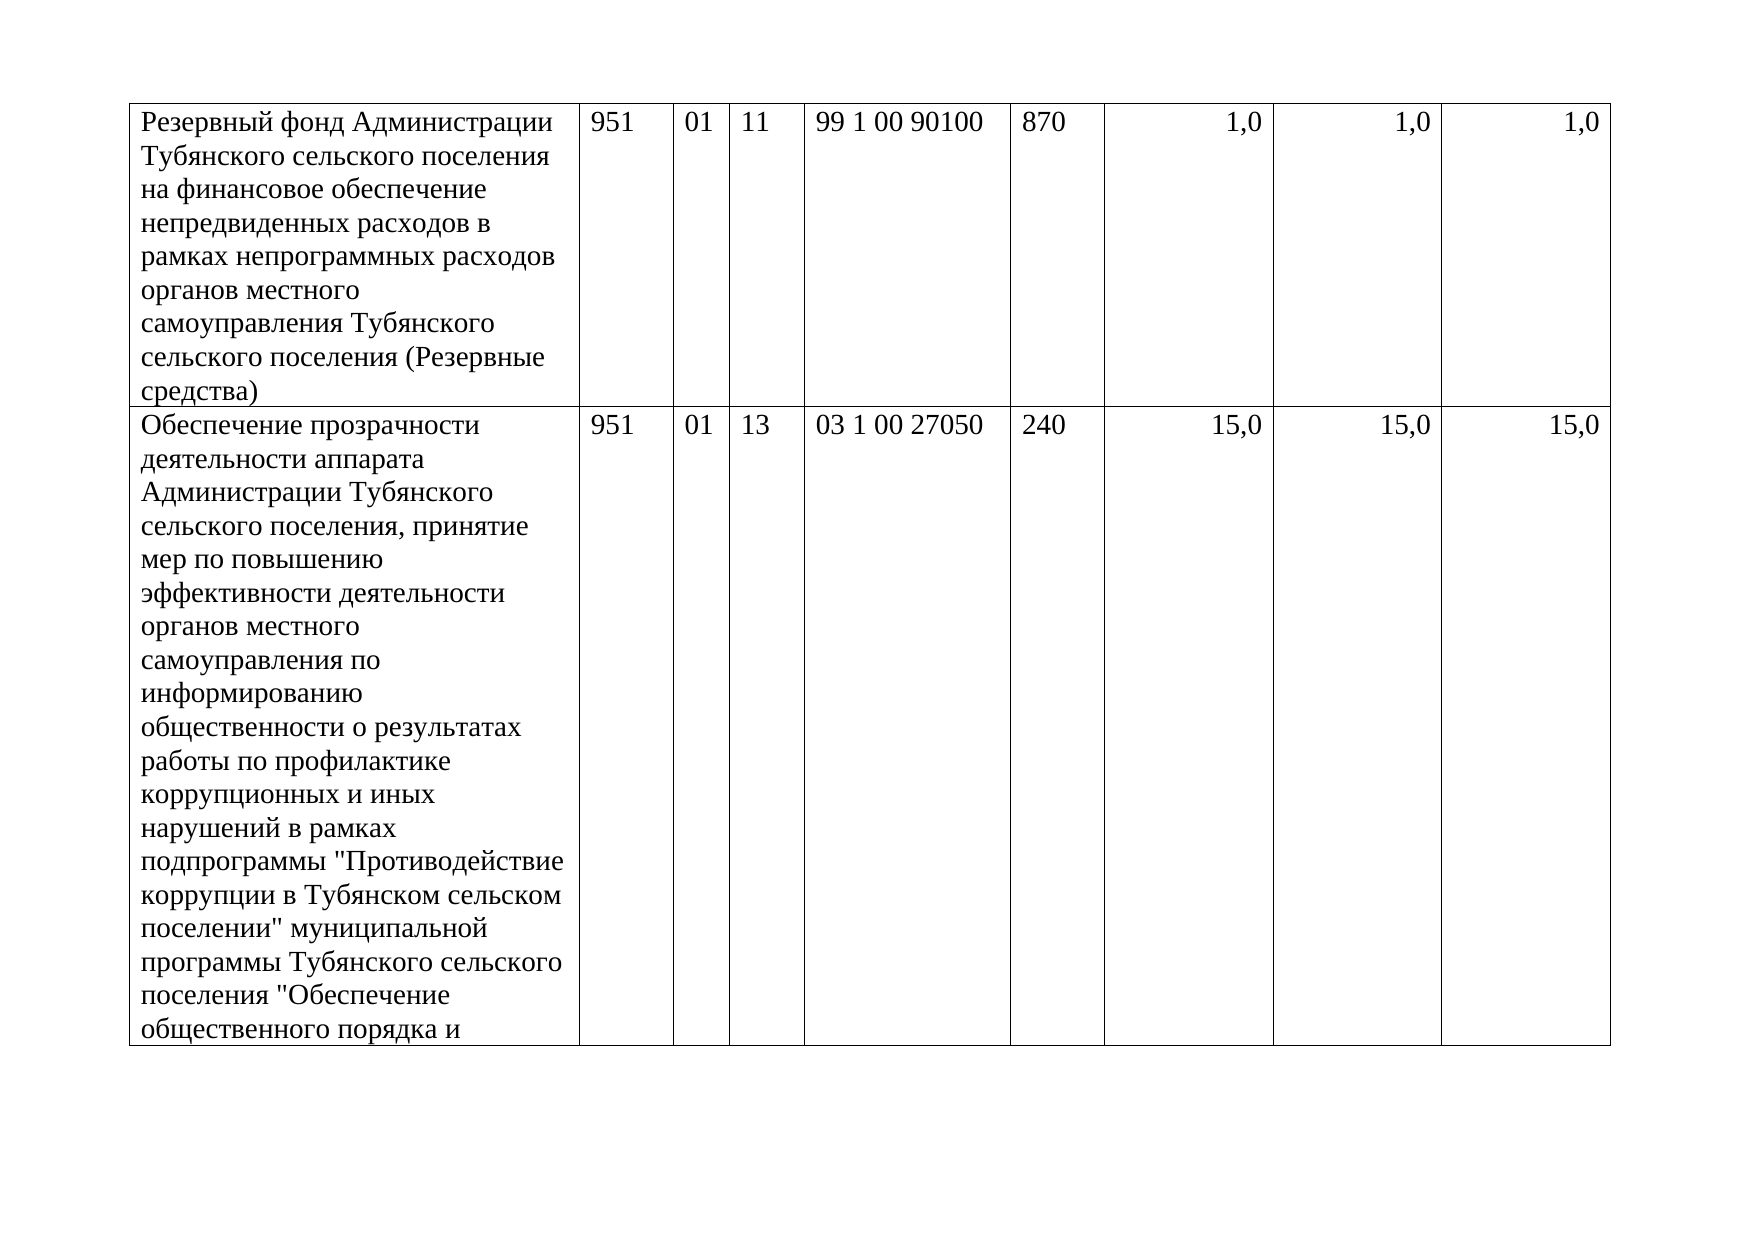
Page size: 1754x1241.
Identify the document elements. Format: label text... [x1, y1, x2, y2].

table_cell Резервный фонд Администрации Тубянского сельского поселения на финансовое обеспечение непредвиденных расходов в рамках непрограммных расходов органов местного самоуправления Тубянского сельского поселения (Резервные средства) [130, 104, 579, 406]
table_cell 99 1 00 90100 [805, 104, 1010, 406]
table_cell 870 [1011, 104, 1104, 406]
table_cell 11 [730, 104, 804, 406]
table_cell 240 [1011, 407, 1104, 1044]
table_cell 951 [580, 407, 673, 1044]
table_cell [130, 407, 579, 1044]
table_cell 13 [730, 407, 804, 1044]
table_cell 15,0 [1105, 407, 1273, 1044]
table_cell 1,0 [1105, 104, 1273, 406]
table_cell 01 [674, 104, 729, 406]
table_cell 03 1 00 27050 [805, 407, 1010, 1044]
table_cell 15,0 [1442, 407, 1610, 1044]
table_cell 01 [674, 407, 729, 1044]
table_cell 1,0 [1442, 104, 1610, 406]
table_cell 15,0 [1274, 407, 1441, 1044]
table_cell 951 [580, 104, 673, 406]
table_cell 1,0 [1274, 104, 1441, 406]
